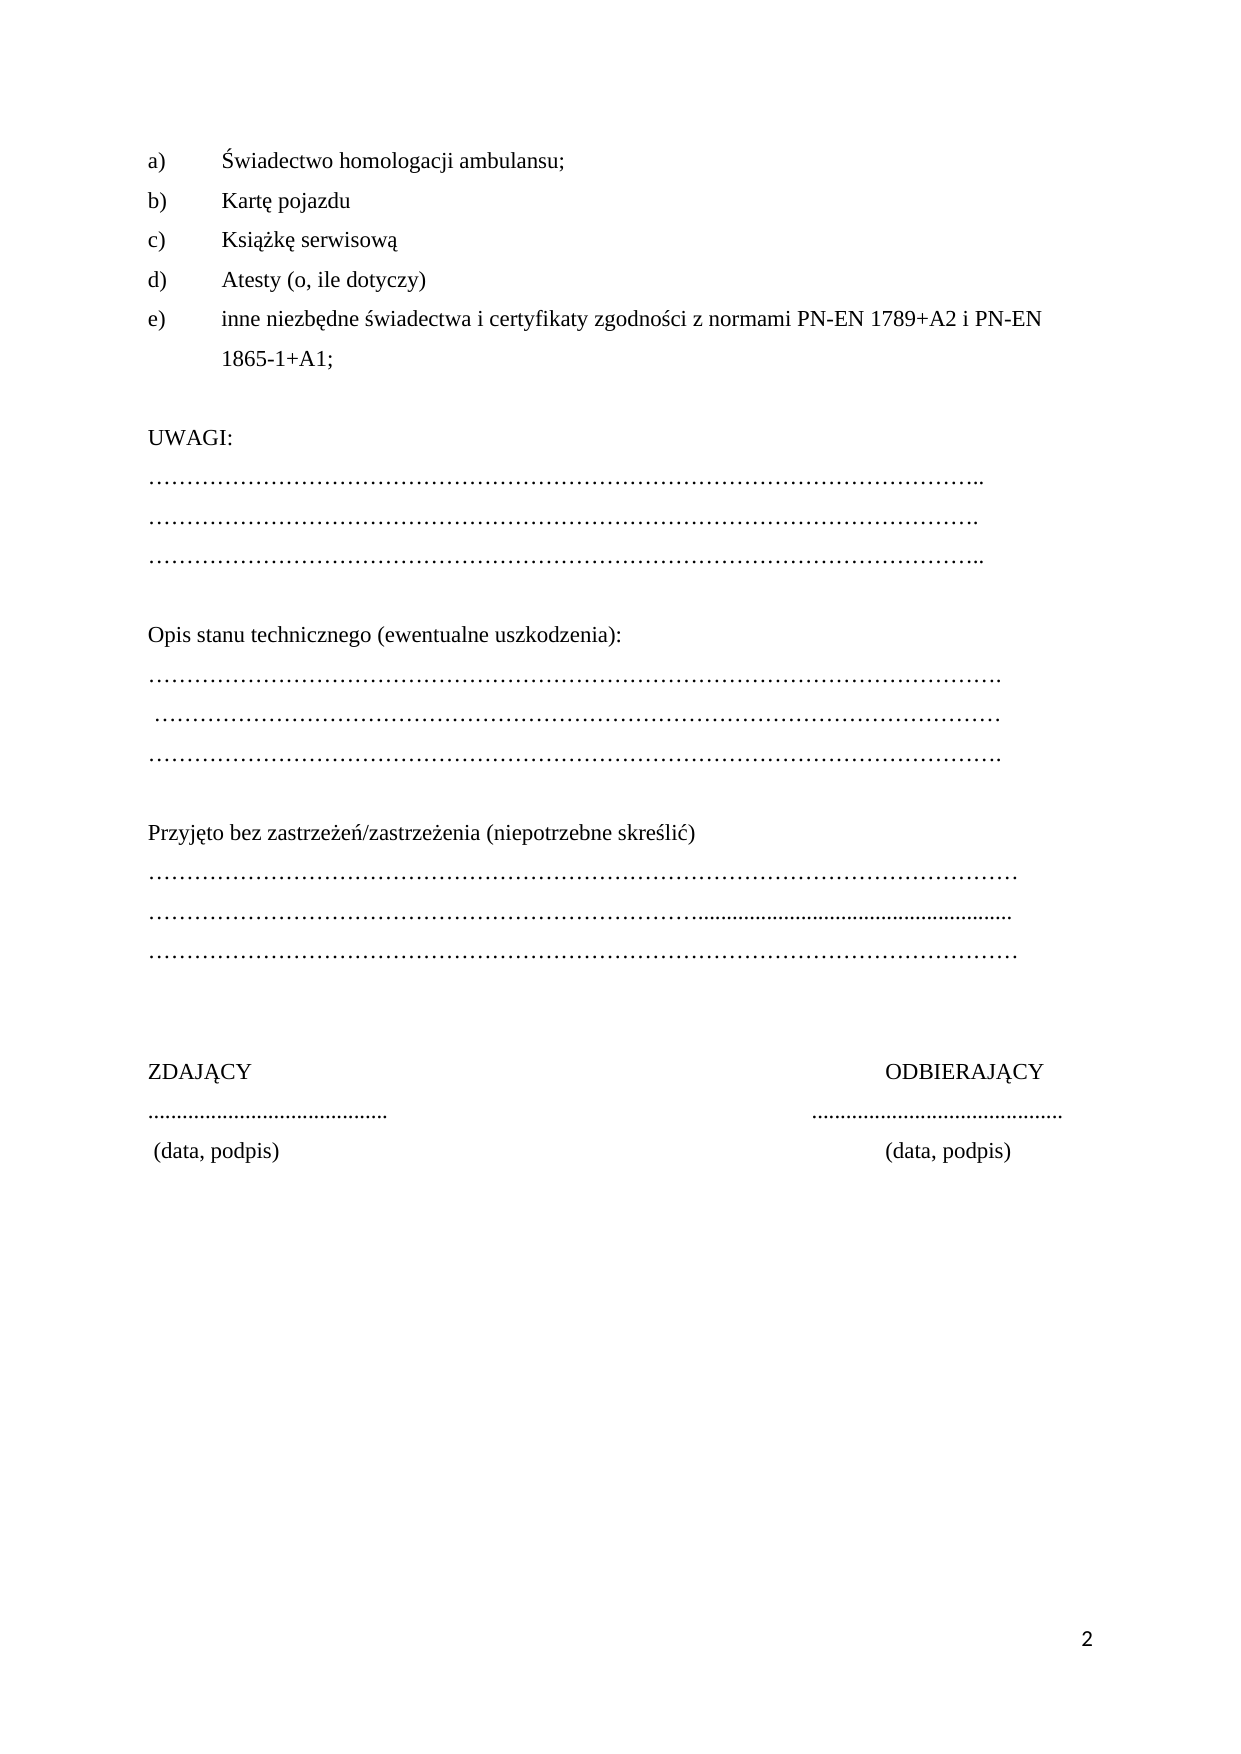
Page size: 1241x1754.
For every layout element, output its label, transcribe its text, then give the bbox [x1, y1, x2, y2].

text c) Książkę serwisową [148, 227, 1093, 253]
text ……………………………………………………………………………………………….. [148, 463, 1093, 490]
text b) Kartę pojazdu [148, 187, 1093, 213]
text a) Świadectwo homologacji ambulansu; [148, 148, 1093, 174]
text Opis stanu technicznego (ewentualne uszkodzenia): [148, 621, 1093, 648]
text (data, podpis) (data, podpis) [148, 1137, 1093, 1163]
text ZDAJĄCY ODBIERAJĄCY [148, 1058, 1093, 1084]
text …………………………………………………………………………………………………… [148, 858, 1093, 884]
text Przyjęto bez zastrzeżeń/zastrzeżenia (niepotrzebne skreślić) [148, 819, 1093, 845]
text …………………………………………………………………………………………………… [148, 937, 1093, 963]
text ……………………………………………………………………………………………….. [148, 542, 1093, 569]
text ………………………………………………………………………………………………. [148, 503, 1093, 529]
text ………………………………………………………………………………………………… [148, 700, 1093, 727]
text e) inne niezbędne świadectwa i certyfikaty zgodności z normami PN-EN 1789+A2 i PN-EN 1865-1+A1; [148, 306, 1093, 371]
text .......................................... ............................................ [148, 1098, 1093, 1124]
text …………………………………………………………………………………………………. [148, 740, 1093, 766]
text …………………………………………………………………………………………………. [148, 661, 1093, 687]
text ………………………………………………………………....................................................... [148, 898, 1093, 924]
text d) Atesty (o, ile dotyczy) [148, 266, 1093, 292]
text UWAGI: [148, 424, 1093, 450]
